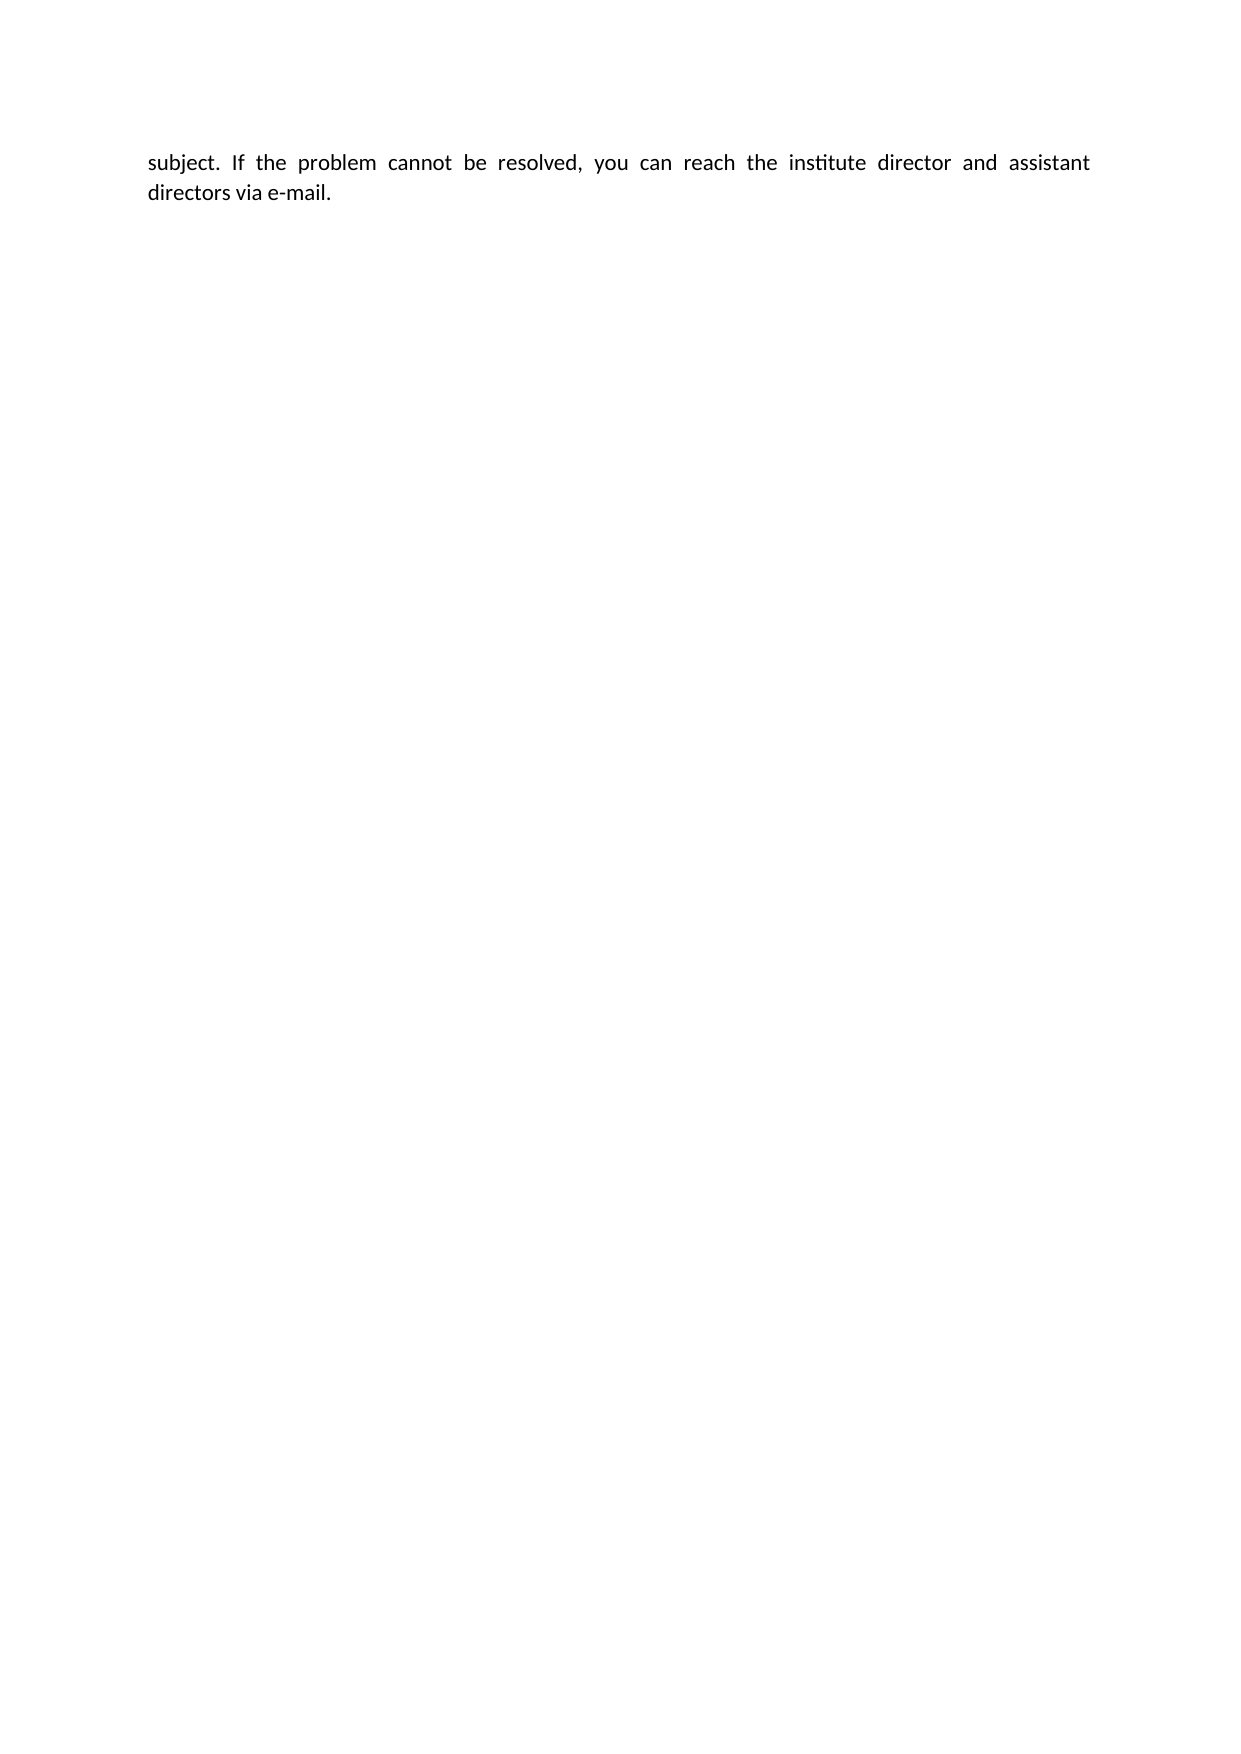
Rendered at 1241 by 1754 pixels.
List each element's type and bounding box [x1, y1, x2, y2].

text [148, 148, 1093, 206]
